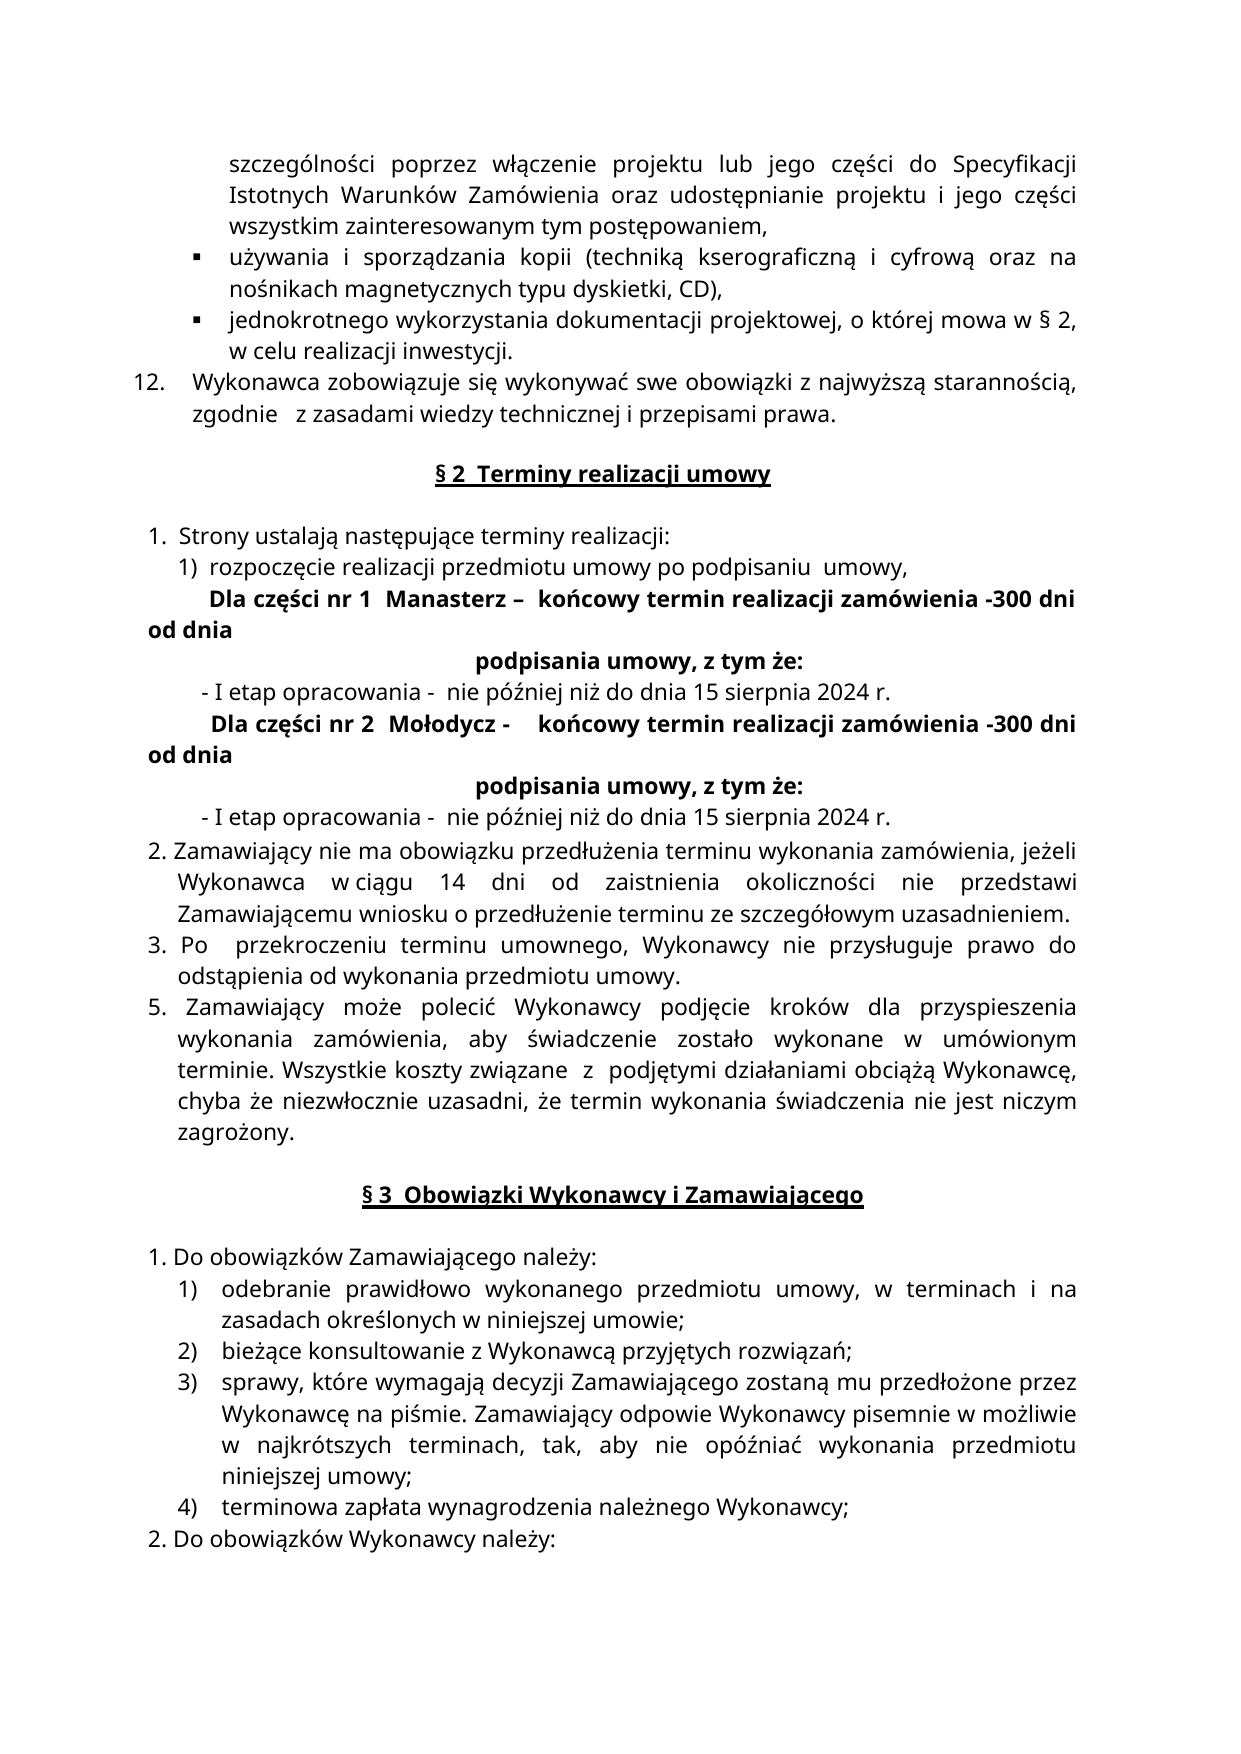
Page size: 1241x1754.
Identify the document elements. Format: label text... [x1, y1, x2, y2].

text 1) odebranie prawidłowo wykonanego przedmiotu umowy, w terminach i na zasadach określonych w niniejszej umowie; [177, 1273, 1078, 1335]
text Dla części nr 1 Manasterz – końcowy termin realizacji zamówienia -300 dni od dnia [148, 583, 1078, 645]
text § 2 Terminy realizacji umowy [148, 458, 1058, 489]
text 2. Do obowiązków Wykonawcy należy: [148, 1523, 1078, 1554]
text Dla części nr 2 Mołodycz - końcowy termin realizacji zamówienia -300 dni od dnia [148, 708, 1078, 770]
text - I etap opracowania - nie później niż do dnia 15 sierpnia 2024 r. [148, 801, 1078, 833]
text 4) terminowa zapłata wynagrodzenia należnego Wykonawcy; [148, 1491, 1078, 1523]
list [191, 148, 1078, 241]
text § 3 Obowiązki Wykonawcy i Zamawiającego [148, 1179, 1078, 1210]
text 3. Po przekroczeniu terminu umownego, Wykonawcy nie przysługuje prawo do odstąpienia od wykonania przedmiotu umowy. [148, 929, 1078, 991]
text 12. Wykonawca zobowiązuje się wykonywać swe obowiązki z najwyższą starannością, zgodnie z zasadami wiedzy technicznej i przepisami prawa. [133, 366, 1078, 429]
text 2) bieżące konsultowanie z Wykonawcą przyjętych rozwiązań; [148, 1335, 1078, 1366]
list używania i sporządzania kopii (techniką kserograficzną i cyfrową oraz na nośnikach magnetycznych typu dyskietki, CD), [191, 241, 1078, 304]
text podpisania umowy, z tym że: [148, 645, 1078, 676]
list jednokrotnego wykorzystania dokumentacji projektowej, o której mowa w § 2, w celu realizacji inwestycji. [191, 304, 1078, 366]
text 5. Zamawiający może polecić Wykonawcy podjęcie kroków dla przyspieszenia wykonania zamówienia, aby świadczenie zostało wykonane w umówionym terminie. Wszystkie koszty związane z podjętymi działaniami obciążą Wykonawcę, chyba że niezwłocznie uzasadni, że termin wykonania świadczenia nie jest niczym zagrożony. [148, 991, 1078, 1148]
text - I etap opracowania - nie później niż do dnia 15 sierpnia 2024 r. [148, 676, 1078, 708]
text 1. Strony ustalają następujące terminy realizacji: 1) rozpoczęcie realizacji przedmiotu umowy po podpisaniu umowy, [148, 520, 1078, 583]
text podpisania umowy, z tym że: [148, 770, 1078, 801]
text 2. Zamawiający nie ma obowiązku przedłużenia terminu wykonania zamówienia, jeżeli Wykonawca w ciągu 14 dni od zaistnienia okoliczności nie przedstawi Zamawiającemu wniosku o przedłużenie terminu ze szczegółowym uzasadnieniem. [148, 835, 1078, 929]
text 1. Do obowiązków Zamawiającego należy: [148, 1241, 1078, 1273]
text 3) sprawy, które wymagają decyzji Zamawiającego zostaną mu przedłożone przez Wykonawcę na piśmie. Zamawiający odpowie Wykonawcy pisemnie w możliwie w najkrótszych terminach, tak, aby nie opóźniać wykonania przedmiotu niniejszej umowy; [177, 1366, 1078, 1491]
